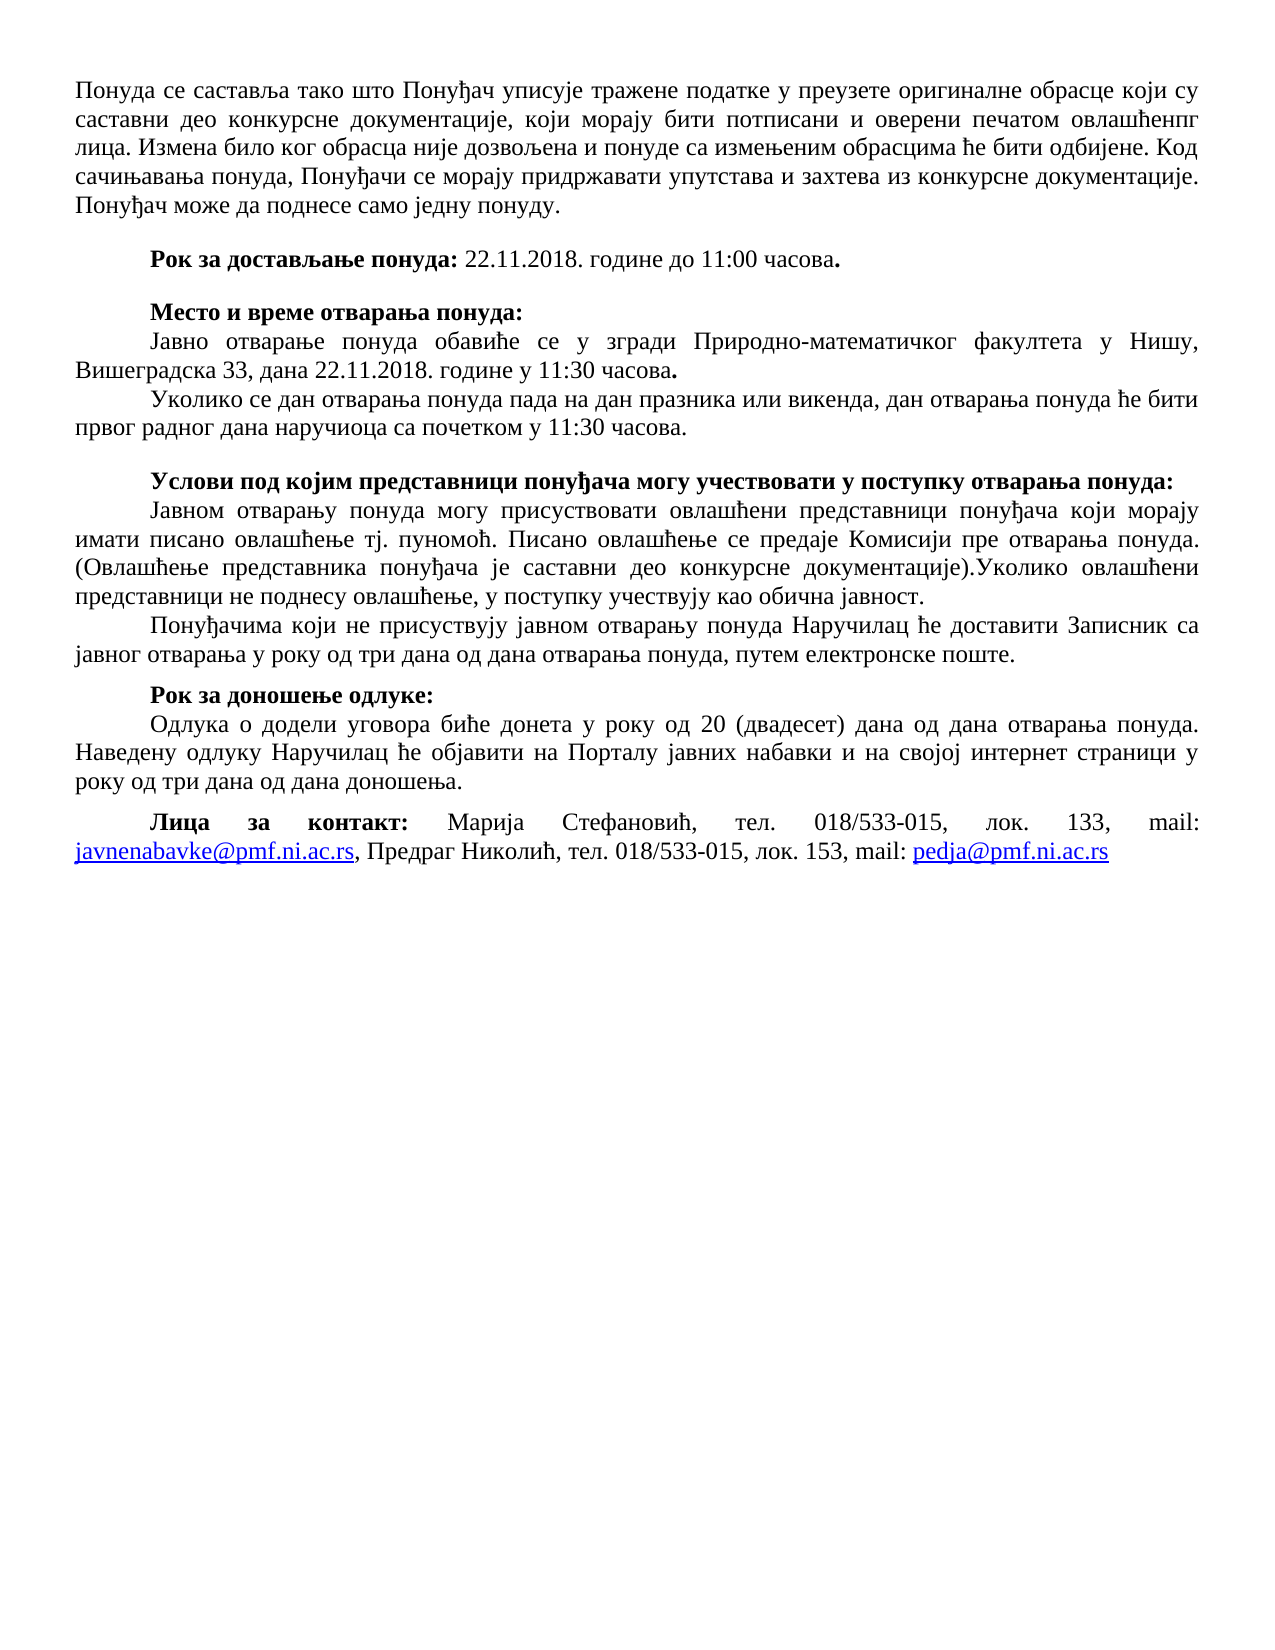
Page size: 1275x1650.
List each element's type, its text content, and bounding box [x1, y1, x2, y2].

text Уколико се дан отварања понуда пада на дан празника или викенда, дан отварања понуда ће бити првог радног дана наручиоца са почетком у 11:30 часова. [75, 384, 1200, 441]
text Јавно отварање понуда обавиће се у згради Природно-математичког факултета у Нишу, Вишеградска 33, дана 22.11.2018. године у 11:30 часова. [75, 326, 1200, 384]
text Услови под којим представници понуђача могу учествовати у поступку отварања понуда: [75, 466, 1200, 495]
text Јавном отварању понуда могу присуствовати овлашћени представници понуђача који морају имати писано овлашћење тј. пуномоћ. Писано овлашћење се предаје Комисији пре отварања понуда. (Овлашћење представника понуђача је саставни део конкурсне документације).Уколико овлашћени представници не поднесу овлашћење, у поступку учествују као обична јавност. [75, 495, 1200, 610]
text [75, 75, 1200, 219]
text Лица за контакт: Марија Стефановић, тел. 018/533-015, лок. 133, mail: javnenabavke@pmf.ni.ac.rs, Предраг Николић, тел. 018/533-015, лок. 153, mail: pedja@pmf.ni.ac.rs [75, 807, 1200, 865]
text Рок за достављање понуда: 22.11.2018. године до 11:00 часова. [75, 244, 1200, 272]
text Одлука о додели уговoра биће донета у року од 20 (двадесет) дана од дана отварања понуда. Наведену одлуку Наручилац ће објавити нa Пoртaлу jaвних нaбaвки и нa свojoj интeрнeт стрaници у рoку oд три дaнa oд дaнa доношења. [75, 709, 1200, 795]
text Место и време отварања понуда: [75, 297, 1200, 326]
text Понуђачима који не присуствују јавном отварању понуда Наручилац ће доставити Записник са јавног отварања у року од три дана од дана отварања понуда, путем електронске поште. [75, 610, 1200, 667]
text Рок за доношење одлуке: [75, 680, 1200, 709]
